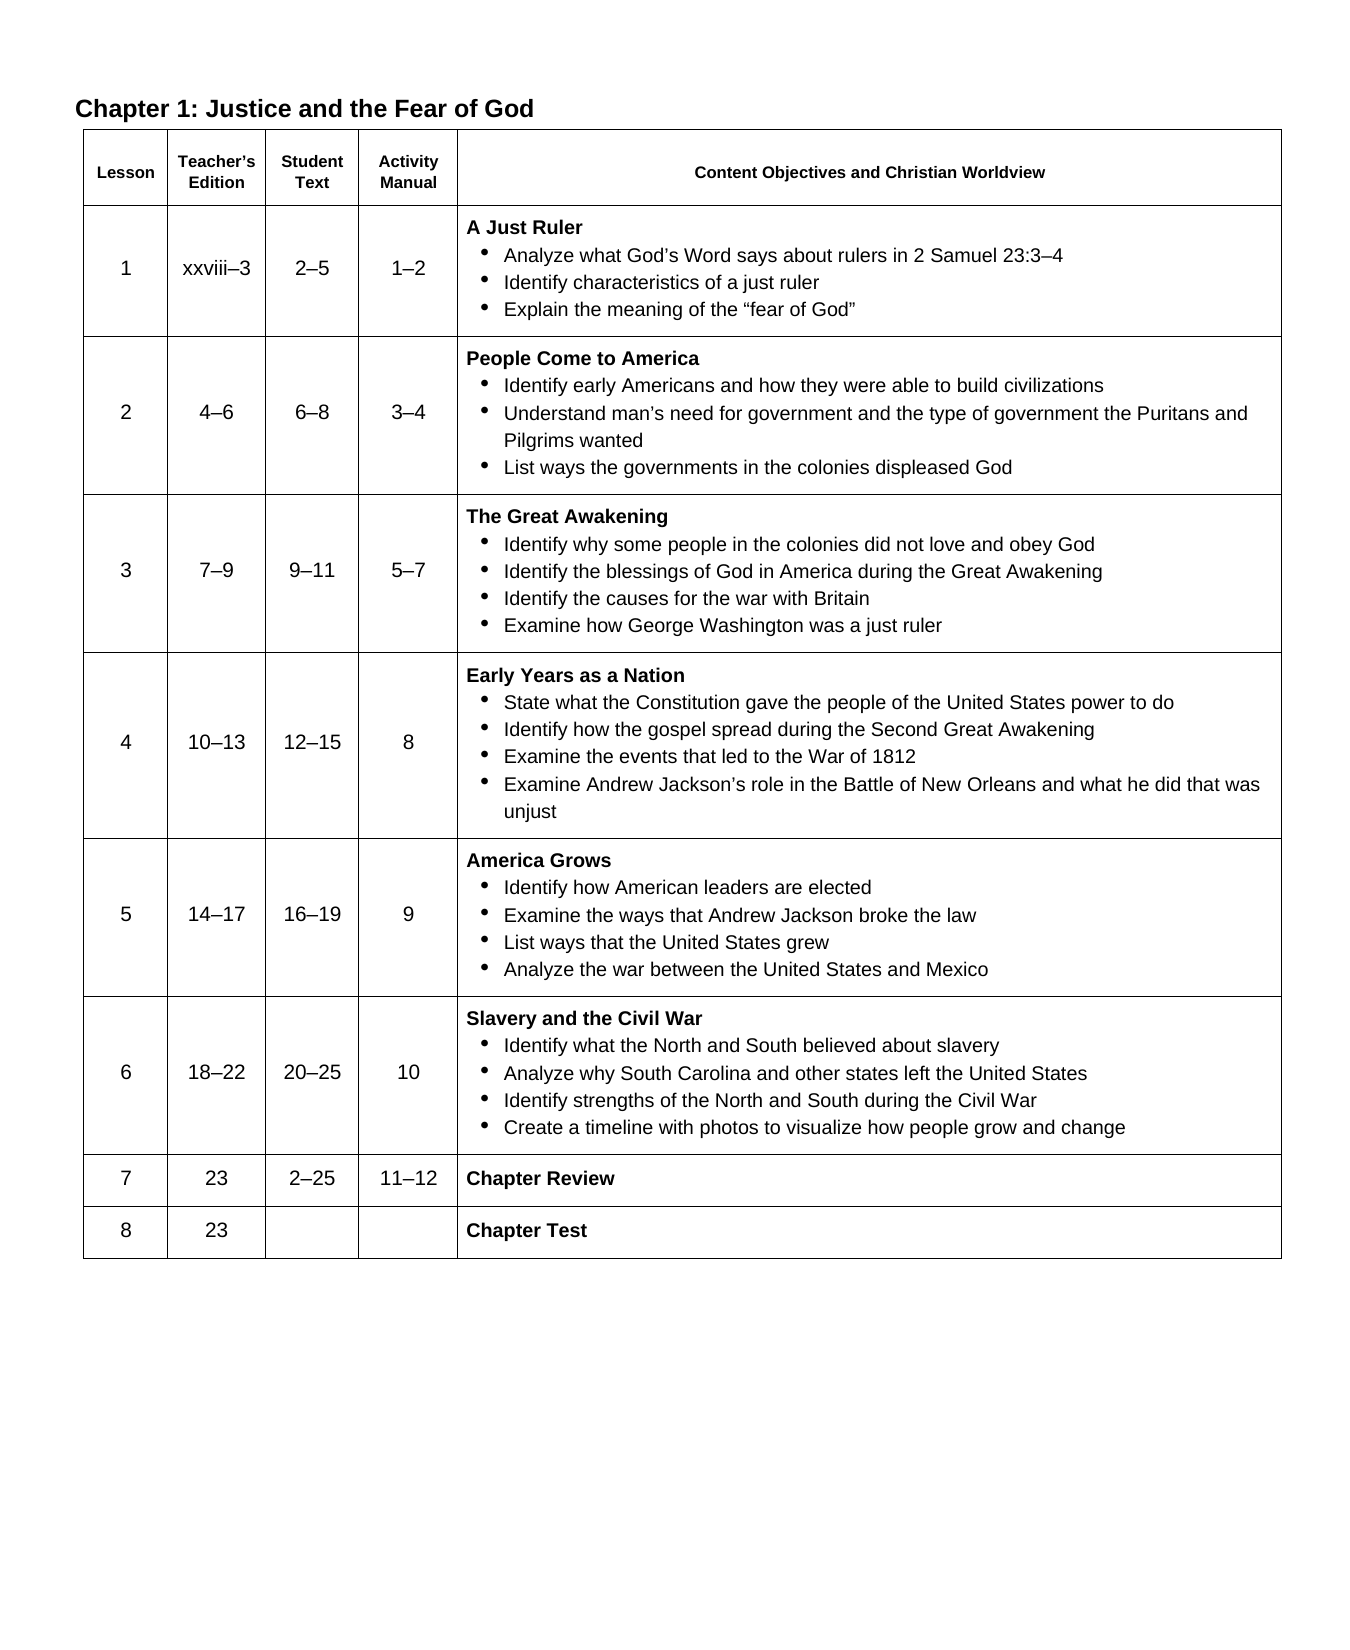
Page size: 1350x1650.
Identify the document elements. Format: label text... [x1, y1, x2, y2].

table_cell 2–25 [266, 1155, 358, 1206]
table_cell A Just Ruler Analyze what God’s Word says about rulers in 2 Samuel 23:3–4 Identify characteristics of a just ruler Explain the meaning of the “fear of God” [458, 206, 1281, 336]
table_cell 10–13 [168, 653, 265, 837]
table_cell 5–7 [359, 495, 457, 652]
table_cell 3–4 [359, 337, 457, 494]
table_cell Chapter Test [458, 1207, 1281, 1258]
table_cell 4 [84, 653, 167, 837]
table_cell 9 [359, 839, 457, 996]
table_cell 10 [359, 997, 457, 1154]
table_cell 11–12 [359, 1155, 457, 1206]
table_cell 18–22 [168, 997, 265, 1154]
table_cell 16–19 [266, 839, 358, 996]
table_cell 7 [84, 1155, 167, 1206]
subtitle Chapter 1: Justice and the Fear of God [75, 94, 1275, 122]
table_cell 23 [168, 1207, 265, 1258]
table_cell 20–25 [266, 997, 358, 1154]
table_header Content Objectives and Christian Worldview [458, 130, 1281, 205]
table_cell 5 [84, 839, 167, 996]
table_cell 1 [84, 206, 167, 336]
table_cell The Great Awakening Identify why some people in the colonies did not love and obey God Identify the blessings of God in America during the Great Awakening Identify the causes for the war with Britain Examine how George Washington was a just ruler [458, 495, 1281, 652]
table_cell 8 [359, 653, 457, 837]
table_cell 2 [84, 337, 167, 494]
table_cell 4–6 [168, 337, 265, 494]
table_cell [359, 1207, 457, 1258]
table_cell 2–5 [266, 206, 358, 336]
table_cell 3 [84, 495, 167, 652]
table_cell 9–11 [266, 495, 358, 652]
table_cell Slavery and the Civil War Identify what the North and South believed about slavery Analyze why South Carolina and other states left the United States Identify strengths of the North and South during the Civil War Create a timeline with photos to visualize how people grow and change [458, 997, 1281, 1154]
table_header Activity Manual [359, 130, 457, 205]
table_header Lesson [84, 130, 167, 205]
table_cell xxviii–3 [168, 206, 265, 336]
table_header Teacher’s Edition [168, 130, 265, 205]
table_cell 14–17 [168, 839, 265, 996]
table_cell 12–15 [266, 653, 358, 837]
table_cell 23 [168, 1155, 265, 1206]
table_cell People Come to America Identify early Americans and how they were able to build civilizations Understand man’s need for government and the type of government the Puritans and Pilgrims wanted List ways the governments in the colonies displeased God [458, 337, 1281, 494]
table_cell 1–2 [359, 206, 457, 336]
table_cell 6–8 [266, 337, 358, 494]
table_cell [266, 1207, 358, 1258]
table_cell America Grows Identify how American leaders are elected Examine the ways that Andrew Jackson broke the law List ways that the United States grew Analyze the war between the United States and Mexico [458, 839, 1281, 996]
table_cell 7–9 [168, 495, 265, 652]
table_cell Early Years as a Nation State what the Constitution gave the people of the United States power to do Identify how the gospel spread during the Second Great Awakening Examine the events that led to the War of 1812 Examine Andrew Jackson’s role in the Battle of New ­Orleans and what he did that was unjust [458, 653, 1281, 837]
table_cell 8 [84, 1207, 167, 1258]
table_cell 6 [84, 997, 167, 1154]
table_header Student Text [266, 130, 358, 205]
table_cell Chapter Review [458, 1155, 1281, 1206]
